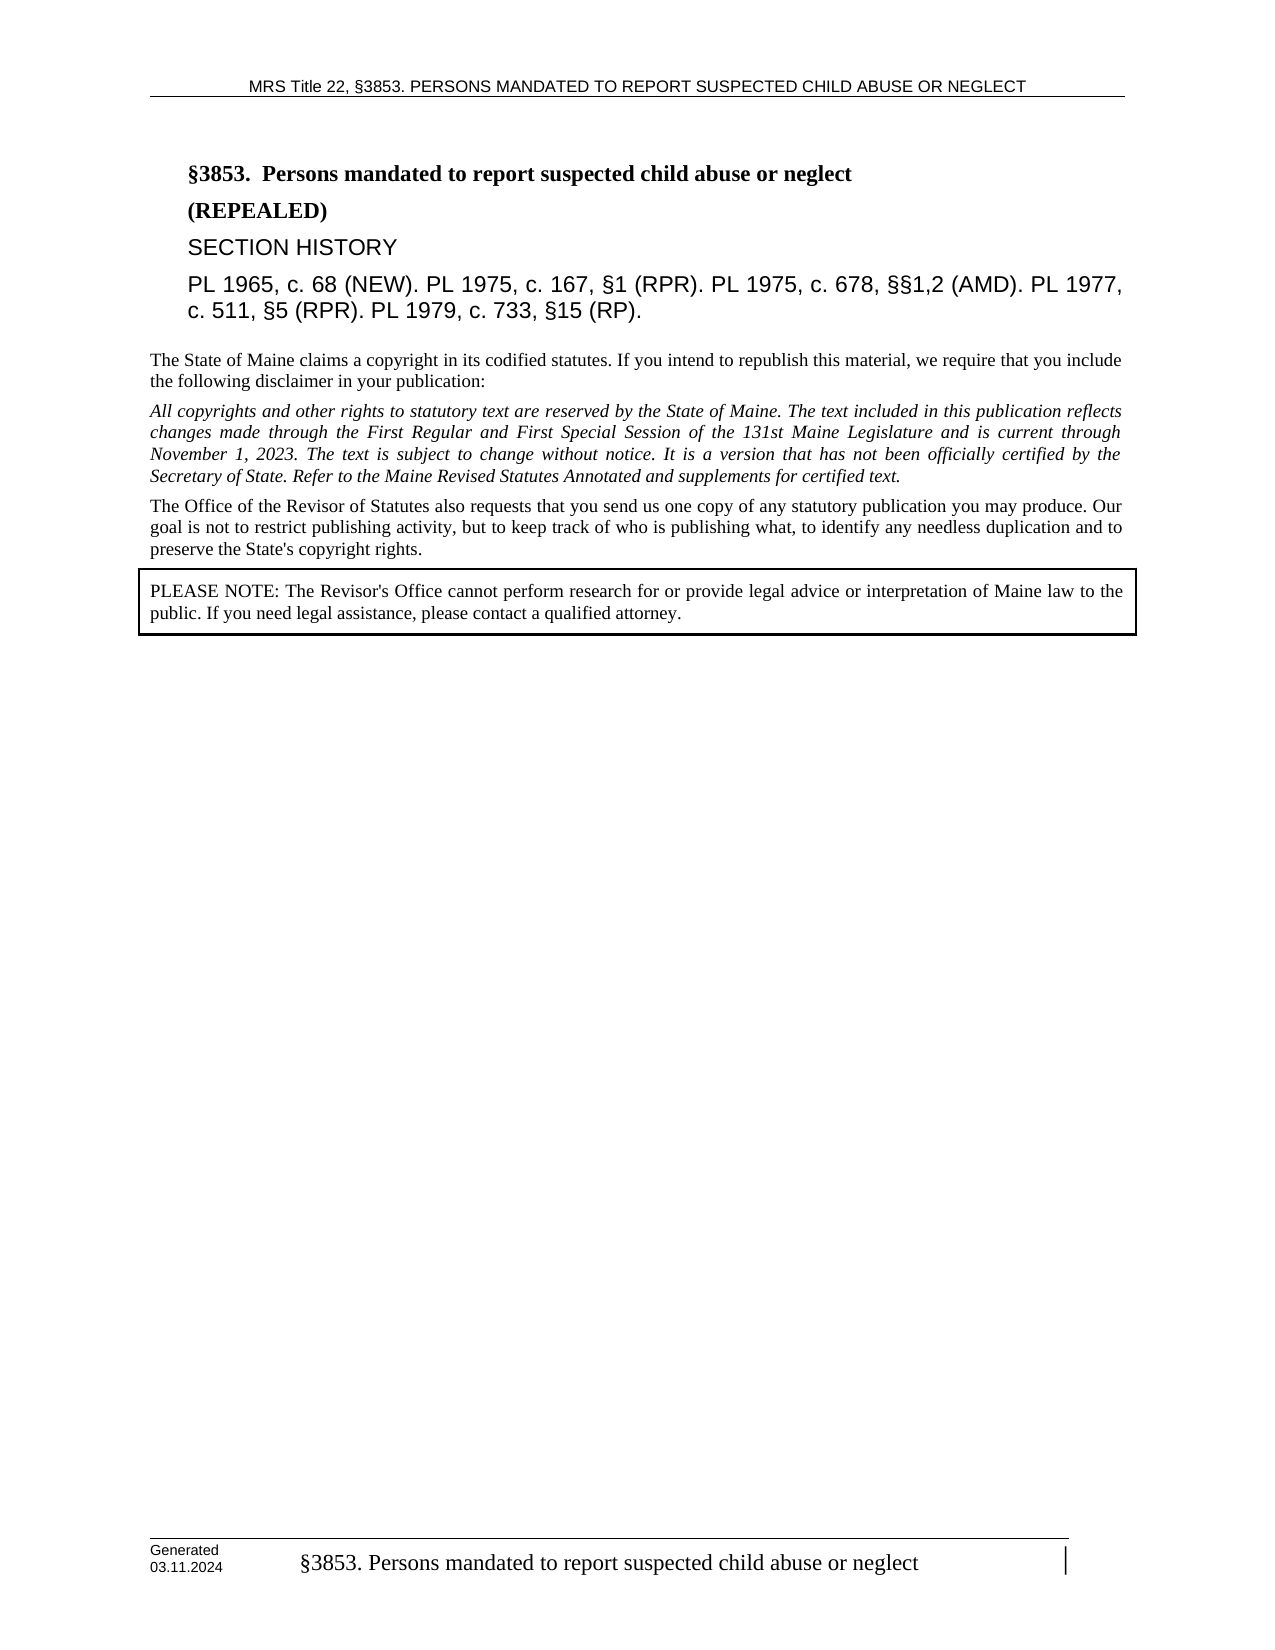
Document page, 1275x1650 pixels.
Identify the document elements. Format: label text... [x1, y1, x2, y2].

text PL 1965, c. 68 (NEW). PL 1975, c. 167, §1 (RPR). PL 1975, c. 678, §§1,2 (AMD). PL 1977, c. 511, §5 (RPR). PL 1979, c. 733, §15 (RP). [187, 271, 1125, 323]
text PLEASE NOTE: The Revisor's Office cannot perform research for or provide legal advice or interpretation of Maine law to the public. If you need legal assistance, please contact a qualified attorney. [140, 570, 1135, 633]
text The Office of the Revisor of Statutes also requests that you send us one copy of any statutory publication you may produce. Our goal is not to restrict publishing activity, but to keep track of who is publishing what, to identify any needless duplication and to preserve the State's copyright rights. [150, 494, 1125, 559]
text §3853. Persons mandated to report suspected child abuse or neglect [187, 160, 1125, 187]
text (REPEALED) [187, 197, 1125, 223]
text The State of Maine claims a copyright in its codified statutes. If you intend to republish this material, we require that you include the following disclaimer in your publication: [150, 348, 1125, 392]
text SECTION HISTORY [187, 234, 1125, 260]
text All copyrights and other rights to statutory text are reserved by the State of Maine. The text included in this publication reflects changes made through the First Regular and First Special Session of the 131st Maine Legislature and is current through November 1, 2023 . The text is subject to change without notice. It is a version that has not been officially certified by the Secretary of State. Refer to the Maine Revised Statutes Annotated and supplements for certified text. [150, 400, 1125, 486]
